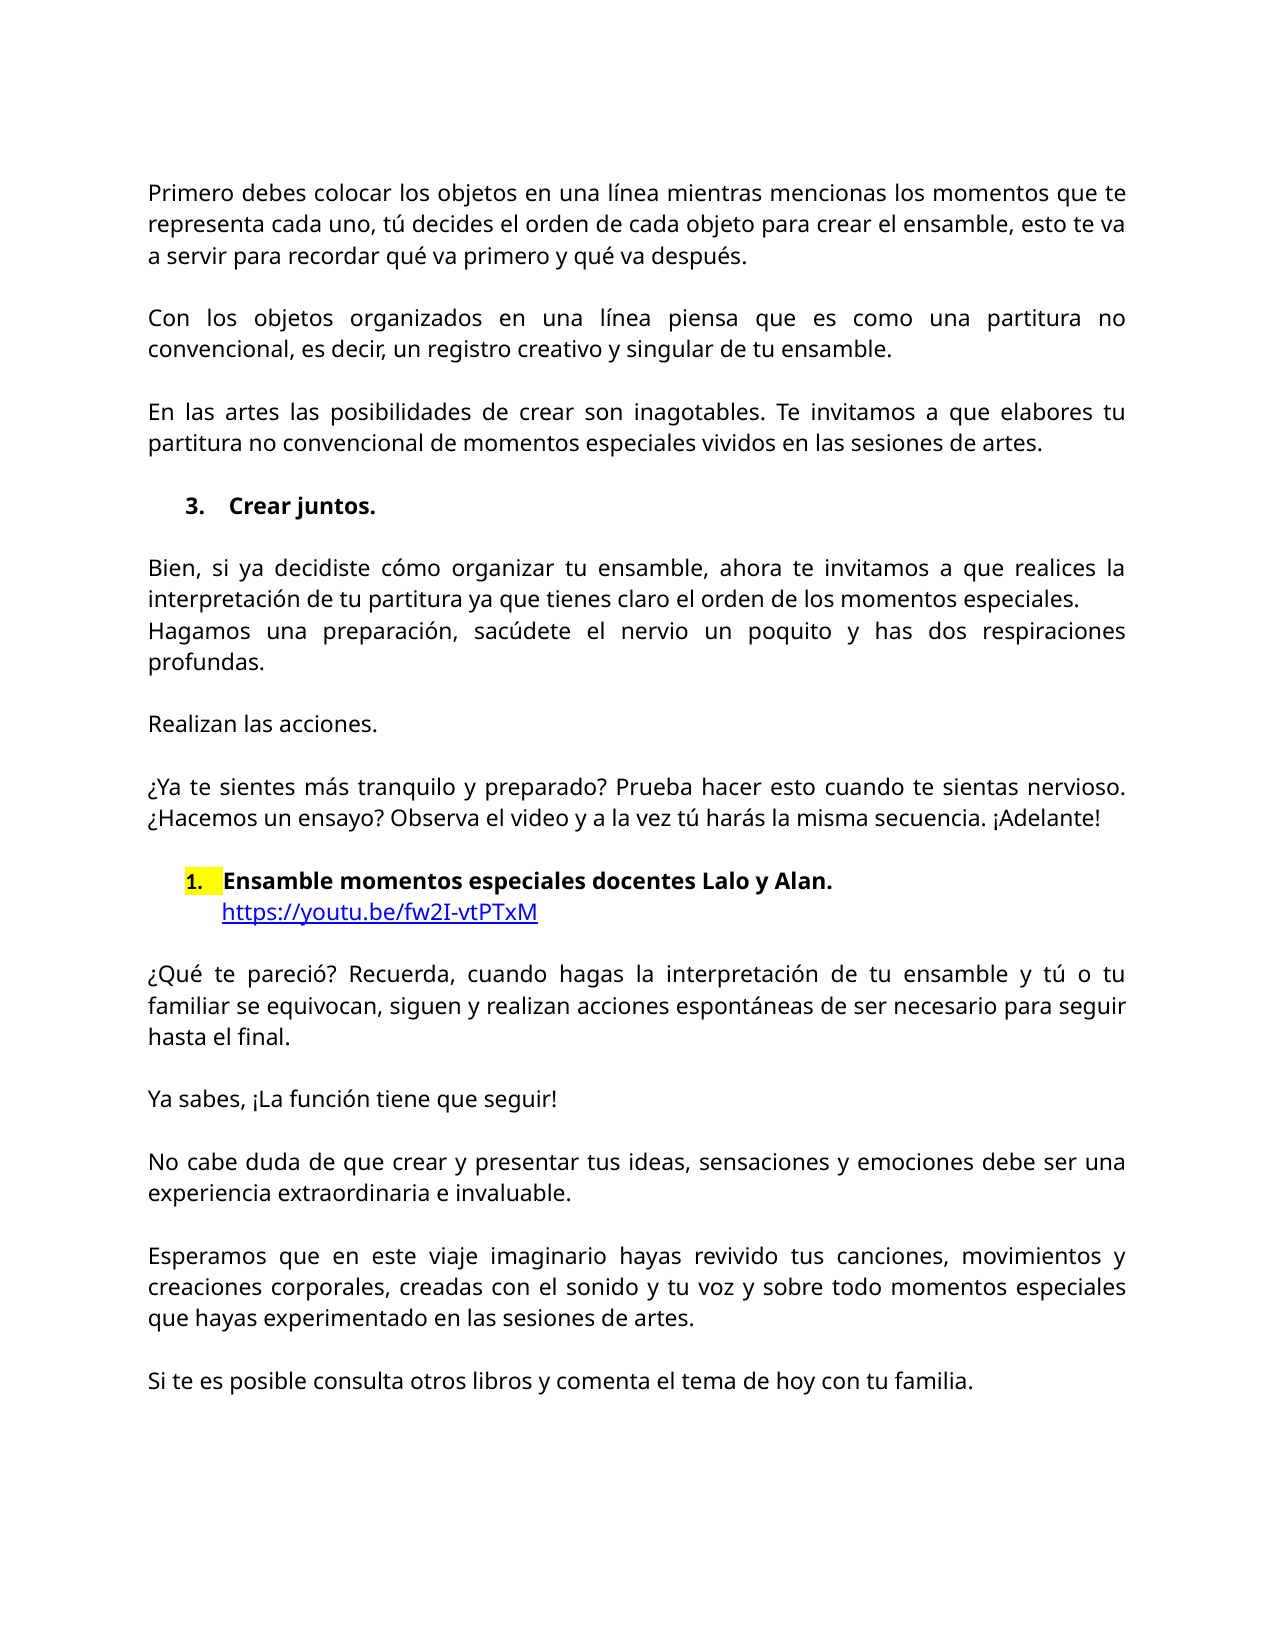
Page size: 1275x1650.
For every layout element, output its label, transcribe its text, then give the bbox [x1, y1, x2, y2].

text Primero debes colocar los objetos en una línea mientras mencionas los momentos que te representa cada uno, tú decides el orden de cada objeto para crear el ensamble, esto te va a servir para recordar qué va primero y qué va después. [148, 177, 1127, 271]
text Realizan las acciones. [148, 708, 1127, 740]
text Si te es posible consulta otros libros y comenta el tema de hoy con tu familia. [148, 1365, 1127, 1396]
list Ensamble momentos especiales docentes Lalo y Alan. [185, 865, 1127, 896]
text ¿Ya te sientes más tranquilo y preparado? Prueba hacer esto cuando te sientas nervioso. ¿Hacemos un ensayo? Observa el video y a la vez tú harás la misma secuencia. ¡Adelante! [148, 771, 1127, 833]
text En las artes las posibilidades de crear son inagotables. Te invitamos a que elabores tu partitura no convencional de momentos especiales vividos en las sesiones de artes. [148, 396, 1127, 458]
text https://youtu.be/fw2I-vtPTxM [148, 896, 1127, 927]
text Con los objetos organizados en una línea piensa que es como una partitura no convencional, es decir, un registro creativo y singular de tu ensamble. [148, 302, 1127, 365]
text ¿Qué te pareció? Recuerda, cuando hagas la interpretación de tu ensamble y tú o tu familiar se equivocan, siguen y realizan acciones espontáneas de ser necesario para seguir hasta el final. [148, 958, 1127, 1052]
text Esperamos que en este viaje imaginario hayas revivido tus canciones, movimientos y creaciones corporales, creadas con el sonido y tu voz y sobre todo momentos especiales que hayas experimentado en las sesiones de artes. [148, 1240, 1127, 1333]
text Hagamos una preparación, sacúdete el nervio un poquito y has dos respiraciones profundas. [148, 615, 1127, 677]
text Ya sabes, ¡La función tiene que seguir! [148, 1083, 1127, 1115]
text No cabe duda de que crear y presentar tus ideas, sensaciones y emociones debe ser una experiencia extraordinaria e invaluable. [148, 1146, 1127, 1208]
list Crear juntos. [185, 490, 1127, 521]
text Bien, si ya decidiste cómo organizar tu ensamble, ahora te invitamos a que realices la interpretación de tu partitura ya que tienes claro el orden de los momentos especiales. [148, 552, 1127, 615]
